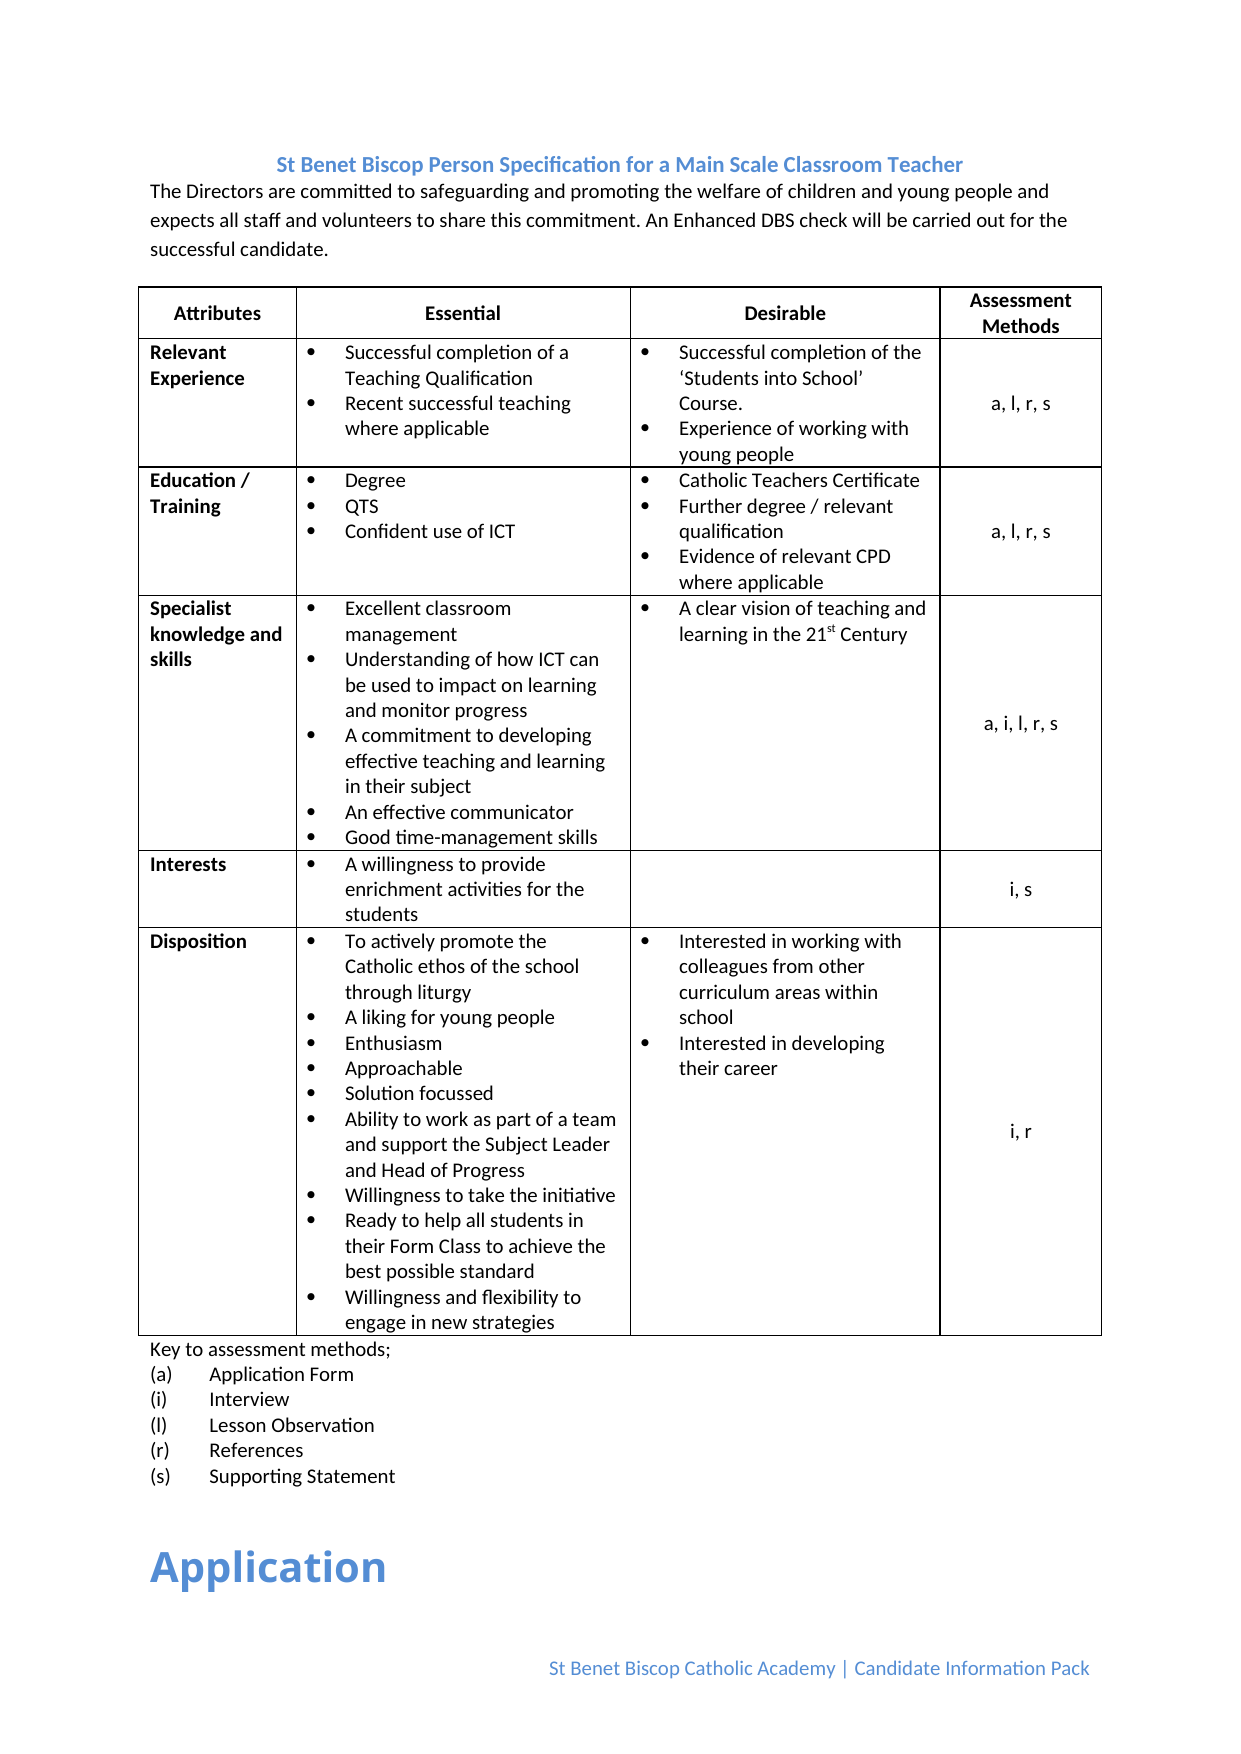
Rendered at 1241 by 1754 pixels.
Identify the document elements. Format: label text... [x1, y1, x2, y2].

table_cell A willingness to provide enrichment activities for the students [297, 851, 630, 927]
text (i) Interview [150, 1387, 1090, 1412]
text (a) Application Form [150, 1361, 1090, 1387]
table_cell a, l, r, s [941, 468, 1101, 594]
text The Directors are committed to safeguarding and promoting the welfare of children and young people and expects all staff and volunteers to share this commitment. An Enhanced DBS check will be carried out for the successful candidate. [150, 178, 1090, 262]
text St Benet Biscop Person Specification for a Main Scale Classroom Teacher [150, 150, 1090, 178]
table_cell Interested in working with colleagues from other curriculum areas within school Interested in developing their career [631, 928, 939, 1335]
table_cell a, i, l, r, s [941, 596, 1101, 850]
table_cell Degree QTS Confident use of ICT [297, 468, 630, 594]
table_cell Successful completion of the ‘Students into School’ Course. Experience of working with young people [631, 339, 939, 466]
table_cell To actively promote the Catholic ethos of the school through liturgy A liking for young people Enthusiasm Approachable Solution focussed Ability to work as part of a team and support the Subject Leader and Head of Progress Willingness to take the initiative Ready to help all students in their Form Class to achieve the best possible standard Willingness and flexibility to engage in new strategies [297, 928, 630, 1335]
text (r) References [150, 1437, 1090, 1463]
table_cell Excellent classroom management Understanding of how ICT can be used to impact on learning and monitor progress A commitment to developing effective teaching and learning in their subject An effective communicator Good time-management skills [297, 596, 630, 850]
table_cell a, l, r, s [941, 339, 1101, 466]
table_header Essential [297, 288, 630, 338]
table_cell Education / Training [139, 468, 296, 594]
table_cell Relevant Experience [139, 339, 296, 466]
text (l) Lesson Observation [150, 1412, 1090, 1437]
table_cell [631, 851, 939, 927]
table_cell Disposition [139, 928, 296, 1335]
text Application [150, 1538, 1090, 1595]
text Key to assessment methods; [150, 1336, 1090, 1361]
table_cell Successful completion of a Teaching Qualification Recent successful teaching where applicable [297, 339, 630, 466]
table_cell i, s [941, 851, 1101, 927]
table_cell i, r [941, 928, 1101, 1335]
table_header Desirable [631, 288, 939, 338]
text (s) Supporting Statement [150, 1463, 1090, 1488]
table_cell Interests [139, 851, 296, 927]
table_cell A clear vision of teaching and learning in the 21st Century [631, 596, 939, 850]
table_header Attributes [139, 288, 296, 338]
table_cell Specialist knowledge and skills [139, 596, 296, 850]
table_cell Catholic Teachers Certificate Further degree / relevant qualification Evidence of relevant CPD where applicable [631, 468, 939, 594]
table_header Assessment Methods [941, 288, 1101, 338]
